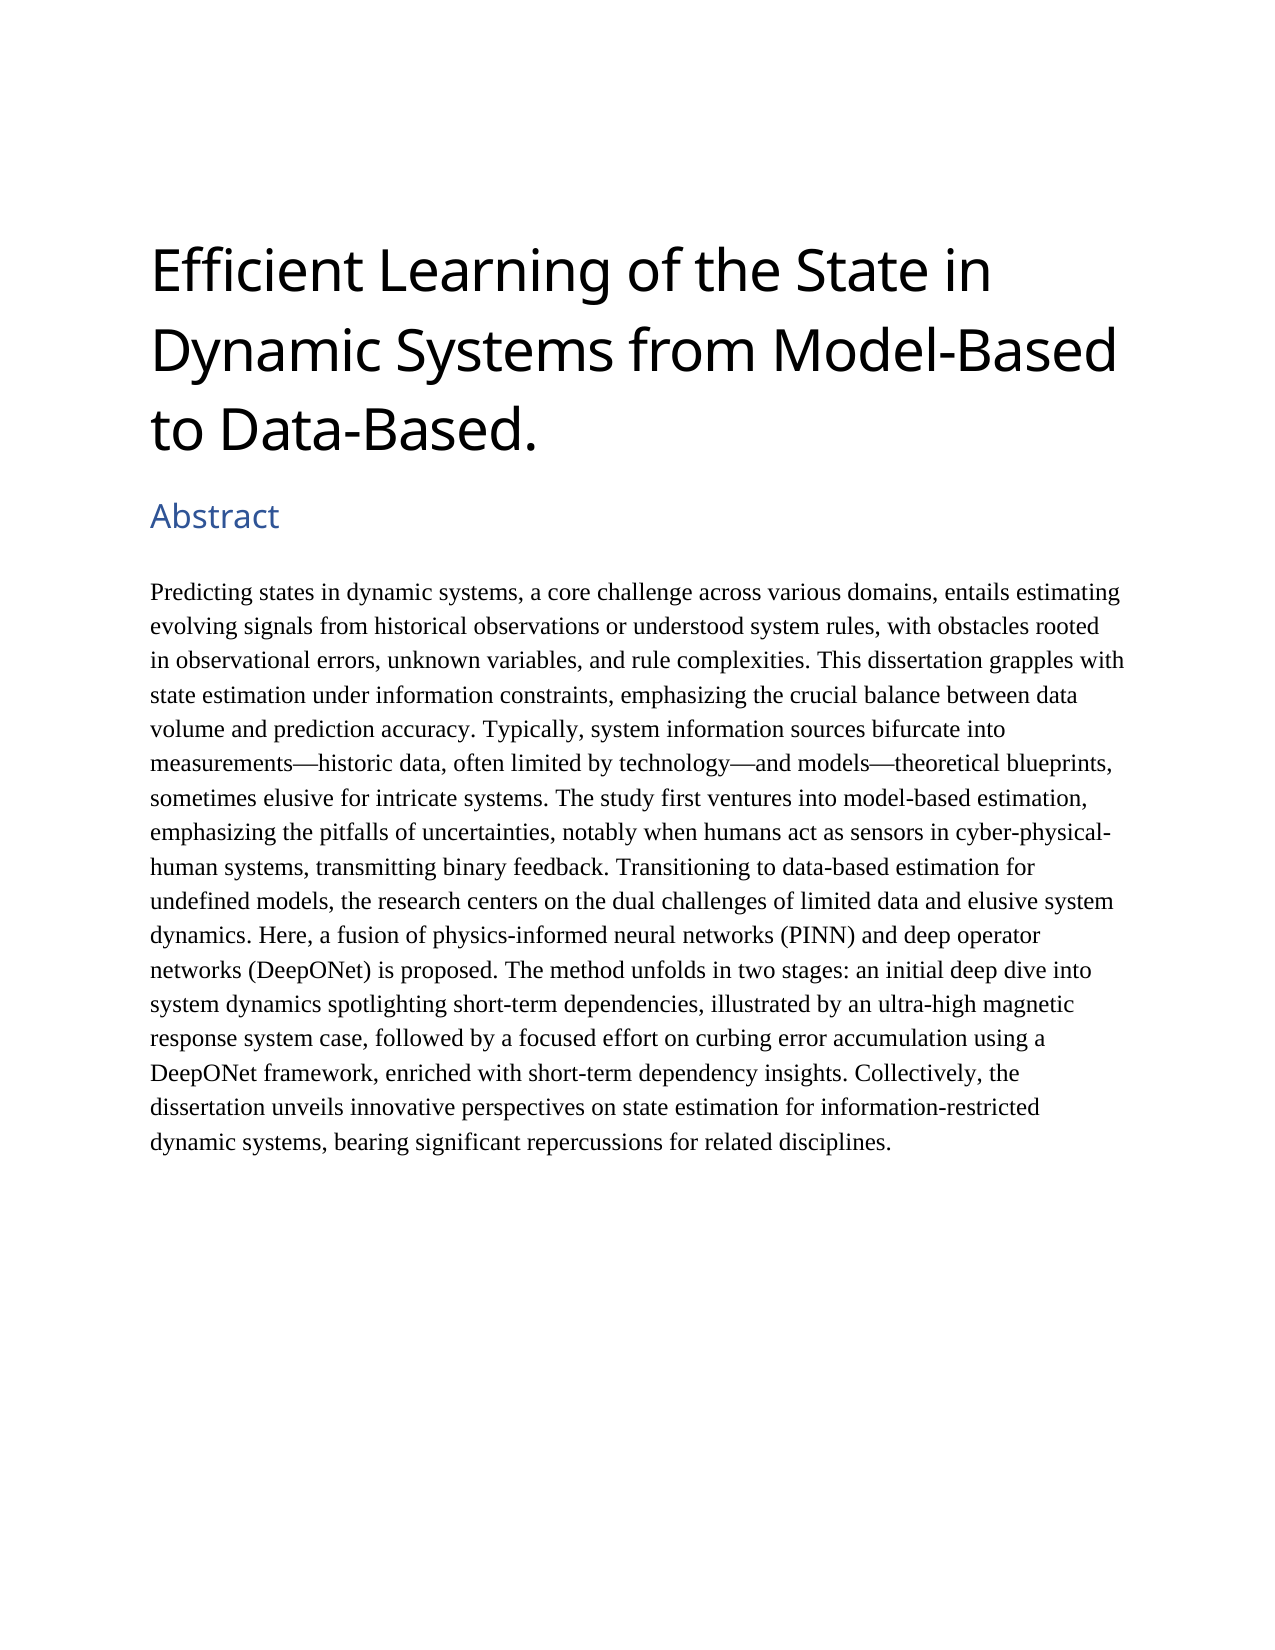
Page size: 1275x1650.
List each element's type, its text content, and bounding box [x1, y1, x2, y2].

text Predicting states in dynamic systems, a core challenge across various domains, entails estimating evolving signals from historical observations or understood system rules, with obstacles rooted in observational errors, unknown variables, and rule complexities. This dissertation grapples with state estimation under information constraints, emphasizing the crucial balance between data volume and prediction accuracy. Typically, system information sources bifurcate into measurements—historic data, often limited by technology—and models—theoretical blueprints, sometimes elusive for intricate systems. The study first ventures into model-based estimation, emphasizing the pitfalls of uncertainties, notably when humans act as sensors in cyber-physical-human systems, transmitting binary feedback. Transitioning to data-based estimation for undefined models, the research centers on the dual challenges of limited data and elusive system dynamics. Here, a fusion of physics-informed neural networks (PINN) and deep operator networks (DeepONet) is proposed. The method unfolds in two stages: an initial deep dive into system dynamics spotlighting short-term dependencies, illustrated by an ultra-high magnetic response system case, followed by a focused effort on curbing error accumulation using a DeepONet framework, enriched with short-term dependency insights. Collectively, the dissertation unveils innovative perspectives on state estimation for information-restricted dynamic systems, bearing significant repercussions for related disciplines. [150, 571, 1125, 1155]
title Efficient Learning of the State in Dynamic Systems from Model-Based to Data-Based. [150, 229, 1125, 468]
subtitle Abstract [150, 493, 1125, 538]
